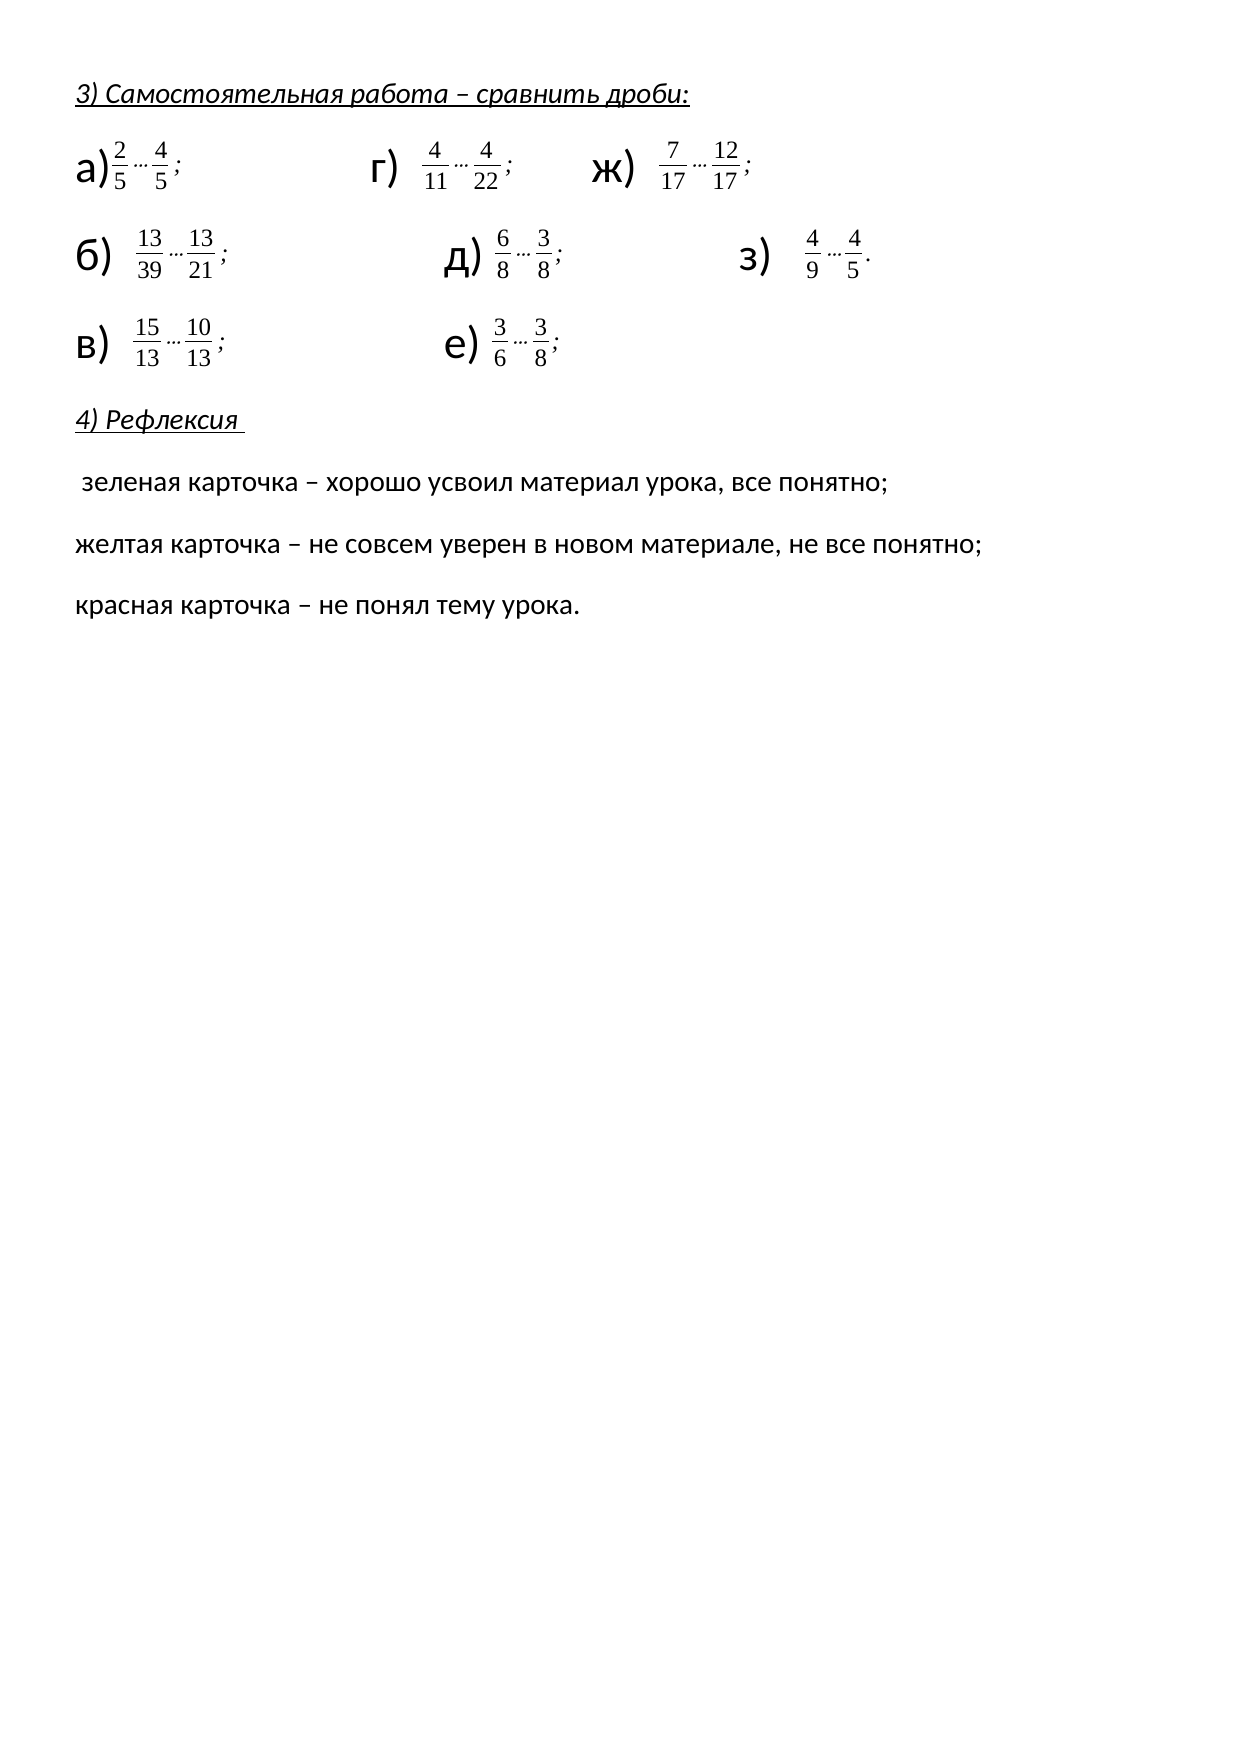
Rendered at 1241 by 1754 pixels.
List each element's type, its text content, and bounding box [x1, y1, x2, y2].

text 3) Самостоятельная работа – сравнить дроби: [75, 75, 1165, 111]
text зеленая карточка – хорошо усвоил материал урока, все понятно; [75, 463, 1165, 498]
text желтая карточка – не совсем уверен в новом материале, не все понятно; [75, 525, 1165, 560]
text 4) Рефлексия [75, 401, 1165, 437]
text красная карточка – не понял тему урока. [75, 586, 1165, 622]
text в) е) [75, 313, 1165, 372]
text а) г) ж) [75, 137, 1165, 196]
text б) д) з) [75, 225, 1165, 284]
